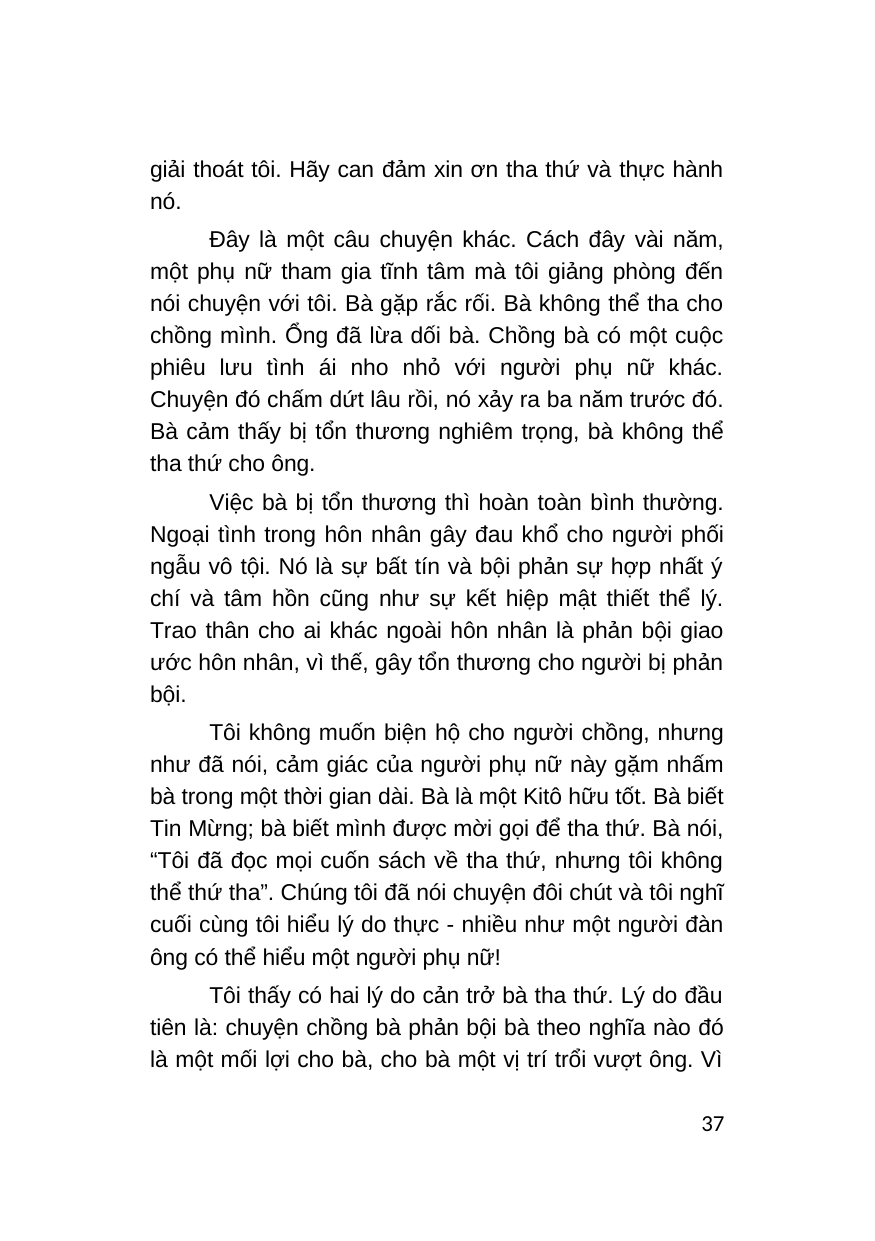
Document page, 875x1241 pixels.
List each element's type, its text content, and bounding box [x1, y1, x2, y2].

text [150, 150, 724, 214]
text Đây là một câu chuyện khác. Cách đây vài năm, một phụ nữ tham gia tĩnh tâm mà tôi giảng phòng đến nói chuyện với tôi. Bà gặp rắc rối. Bà không thể tha cho chồng mình. Ổng đã lừa dối bà. Chồng bà có một cuộc phiêu lưu tình ái nho nhỏ với người phụ nữ khác. Chuyện đó chấm dứt lâu rồi, nó xảy ra ba năm trước đó. Bà cảm thấy bị tổn thương nghiêm trọng, bà không thể tha thứ cho ông. [150, 220, 724, 477]
text Tôi không muốn biện hộ cho người chồng, nhưng như đã nói, cảm giác của người phụ nữ này gặm nhấm bà trong một thời gian dài. Bà là một Kitô hữu tốt. Bà biết Tin Mừng; bà biết mình được mời gọi để tha thứ. Bà nói, “Tôi đã đọc mọi cuốn sách về tha thứ, nhưng tôi không thể thứ tha”. Chúng tôi đã nói chuyện đôi chút và tôi nghĩ cuối cùng tôi hiểu lý do thực - nhiều như một người đàn ông có thể hiểu một người phụ nữ! [150, 713, 724, 970]
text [150, 976, 724, 1072]
text Việc bà bị tổn thương thì hoàn toàn bình thường. Ngoại tình trong hôn nhân gây đau khổ cho người phối ngẫu vô tội. Nó là sự bất tín và bội phản sự hợp nhất ý chí và tâm hồn cũng như sự kết hiệp mật thiết thể lý. Trao thân cho ai khác ngoài hôn nhân là phản bội giao ước hôn nhân, vì thế, gây tổn thương cho người bị phản bội. [150, 483, 724, 707]
